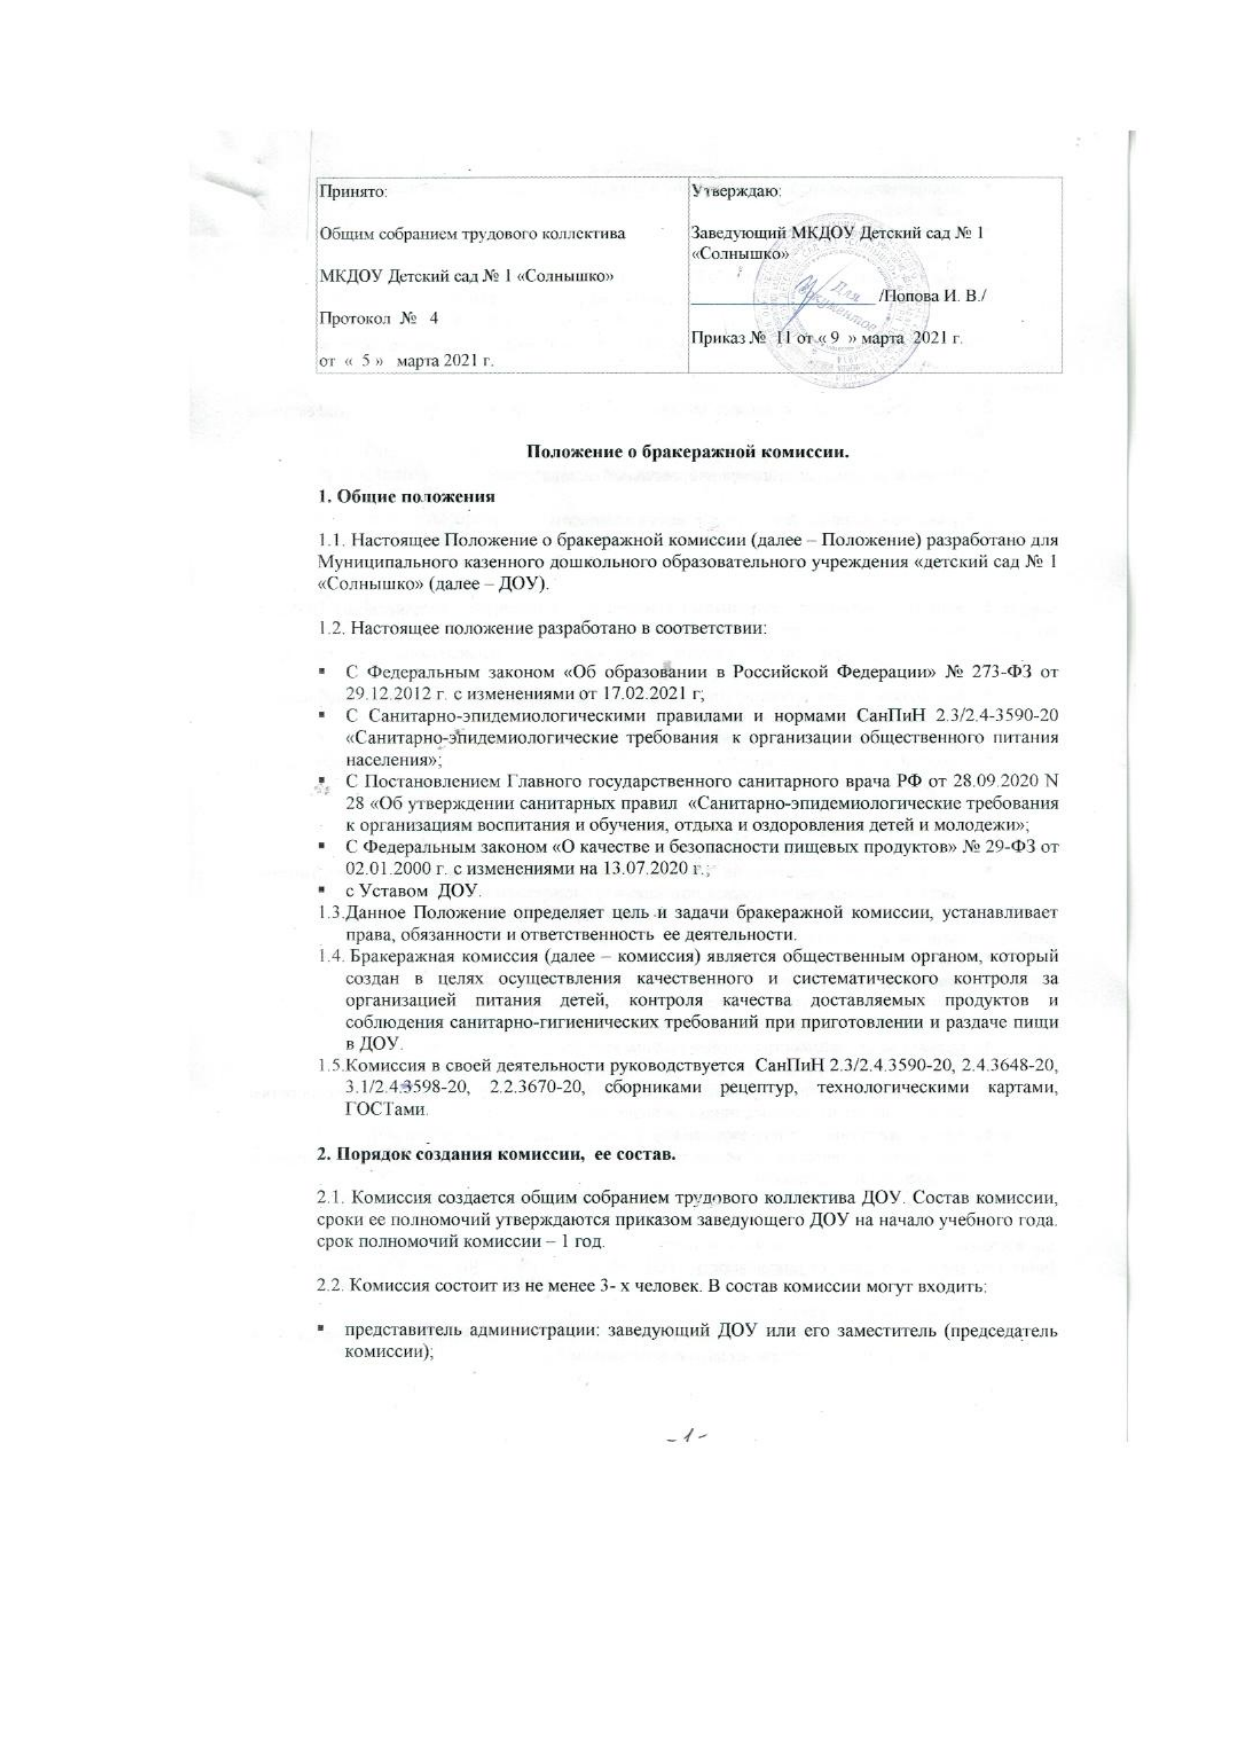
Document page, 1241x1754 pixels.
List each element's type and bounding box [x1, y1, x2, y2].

picture [177, 118, 1151, 1458]
